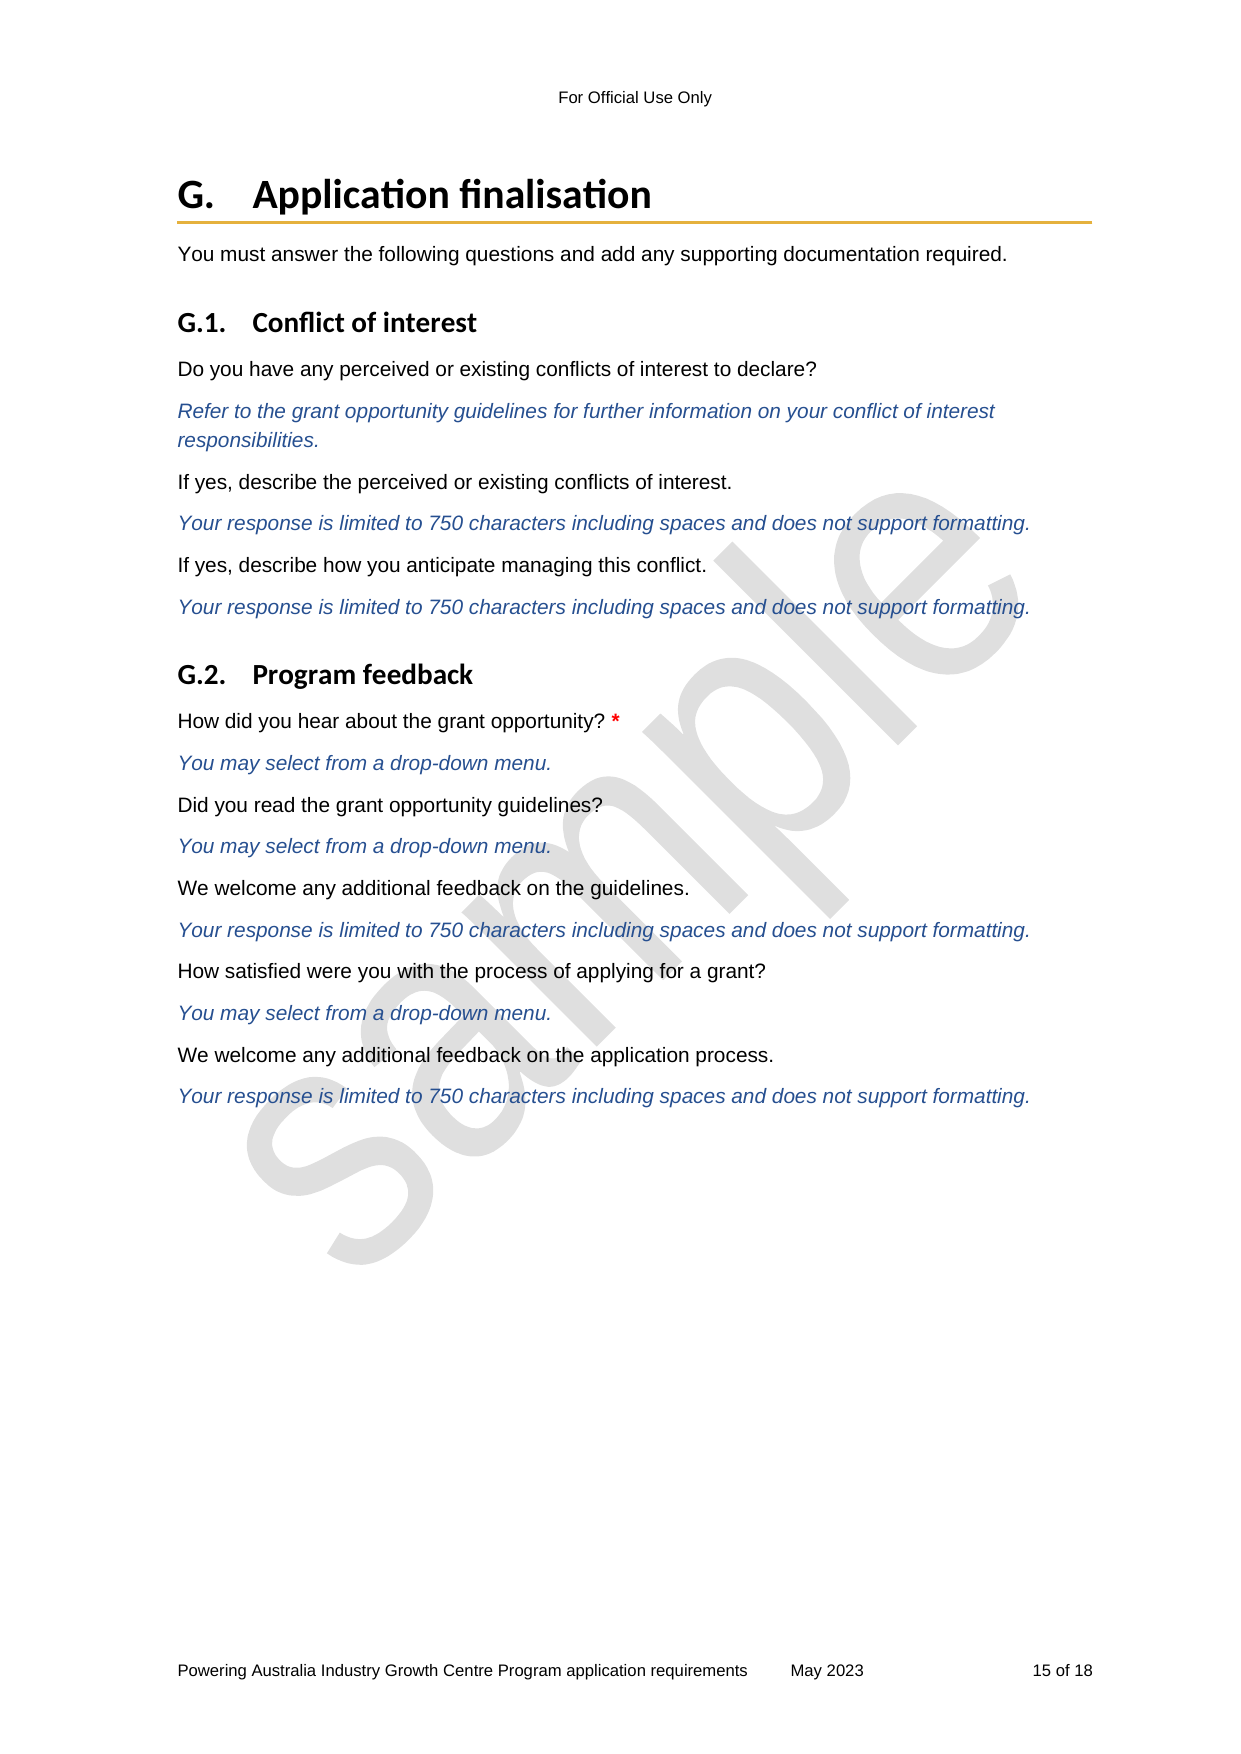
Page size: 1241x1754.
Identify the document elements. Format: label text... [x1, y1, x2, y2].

text You may select from a drop-down menu. [177, 996, 1092, 1025]
subtitle Program feedback [177, 656, 1092, 692]
text Your response is limited to 750 characters including spaces and does not support formatting. [177, 912, 1092, 942]
text You may select from a drop-down menu. [177, 746, 1092, 775]
text Your response is limited to 750 characters including spaces and does not support formatting. [177, 1079, 1092, 1108]
text Do you have any perceived or existing conflicts of interest to declare? [177, 352, 1092, 381]
text Did you read the grant opportunity guidelines? [177, 787, 1092, 817]
text Your response is limited to 750 characters including spaces and does not support formatting. [177, 506, 1092, 535]
text Refer to the grant opportunity guidelines for further information on your conflict of interest responsibilities. [177, 393, 1092, 452]
text Your response is limited to 750 characters including spaces and does not support formatting. [177, 589, 1092, 618]
text We welcome any additional feedback on the application process. [177, 1037, 1092, 1067]
text If yes, describe how you anticipate managing this conflict. [177, 548, 1092, 577]
text If yes, describe the perceived or existing conflicts of interest. [177, 464, 1092, 493]
subtitle Application finalisation [177, 168, 1092, 221]
text You must answer the following questions and add any supporting documentation required. [177, 237, 1092, 266]
subtitle Conflict of interest [177, 304, 1092, 339]
text You may select from a drop-down menu. [177, 829, 1092, 858]
text How did you hear about the grant opportunity? * [177, 704, 1092, 733]
text We welcome any additional feedback on the guidelines. [177, 871, 1092, 900]
text How satisfied were you with the process of applying for a grant? [177, 954, 1092, 983]
